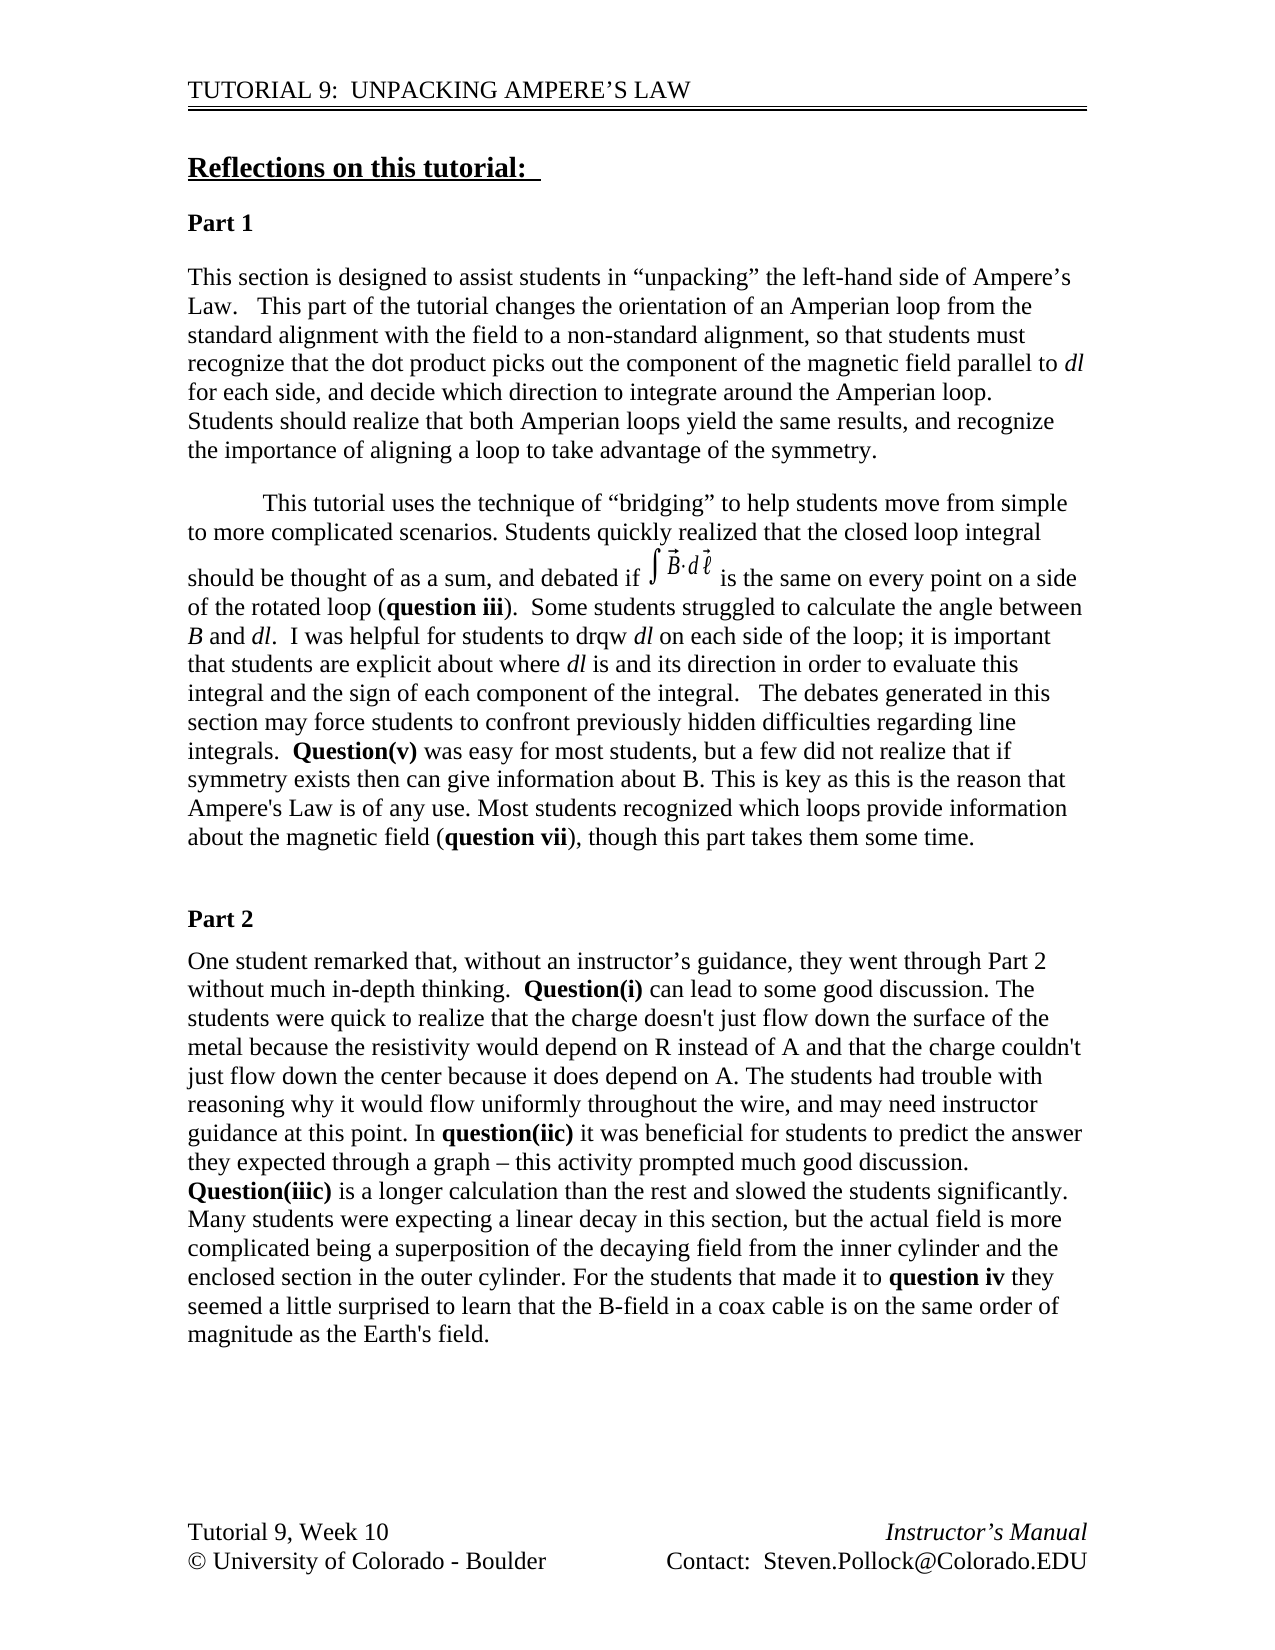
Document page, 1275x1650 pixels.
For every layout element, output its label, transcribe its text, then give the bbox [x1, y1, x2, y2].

text Part 2 [187, 904, 1087, 933]
text Reflections on this tutorial: [187, 150, 1087, 183]
text Part 1 [187, 208, 1087, 237]
text This section is designed to assist students in “unpacking” the left-hand side of Ampere’s Law. This part of the tutorial changes the orientation of an Amperian loop from the standard alignment with the field to a non-standard alignment, so that students must recognize that the dot product picks out the component of the magnetic field parallel to dl for each side, and decide which direction to integrate around the Amperian loop. Students should realize that both Amperian loops yield the same results, and recognize the importance of aligning a loop to take advantage of the symmetry. [187, 262, 1087, 463]
text One student remarked that, without an instructor’s guidance, they went through Part 2 without much in-depth thinking. Question(i) can lead to some good discussion. The students were quick to realize that the charge doesn't just flow down the surface of the metal because the resistivity would depend on R instead of A and that the charge couldn't just flow down the center because it does depend on A. The students had trouble with reasoning why it would flow uniformly throughout the wire, and may need instructor guidance at this point. In question(iic) it was beneficial for students to predict the answer they expected through a graph – this activity prompted much good discussion. Question(iiic) is a longer calculation than the rest and slowed the students significantly. Many students were expecting a linear decay in this section, but the actual field is more complicated being a superposition of the decaying field from the inner cylinder and the enclosed section in the outer cylinder. For the students that made it to question iv they seemed a little surprised to learn that the B-field in a coax cable is on the same order of magnitude as the Earth's field. [187, 946, 1087, 1348]
text This tutorial uses the technique of “bridging” to help students move from simple to more complicated scenarios. Students quickly realized that the closed loop integral should be thought of as a sum, and debated if is the same on every point on a side of the rotated loop (question iii). Some students struggled to calculate the angle between B and dl. I was helpful for students to drqw dl on each side of the loop; it is important that students are explicit about where dl is and its direction in order to evaluate this integral and the sign of each component of the integral. The debates generated in this section may force students to confront previously hidden difficulties regarding line integrals. Question(v) was easy for most students, but a few did not realize that if symmetry exists then can give information about B. This is key as this is the reason that Ampere's Law is of any use. Most students recognized which loops provide information about the magnetic field (question vii), though this part takes them some time. [187, 488, 1087, 851]
